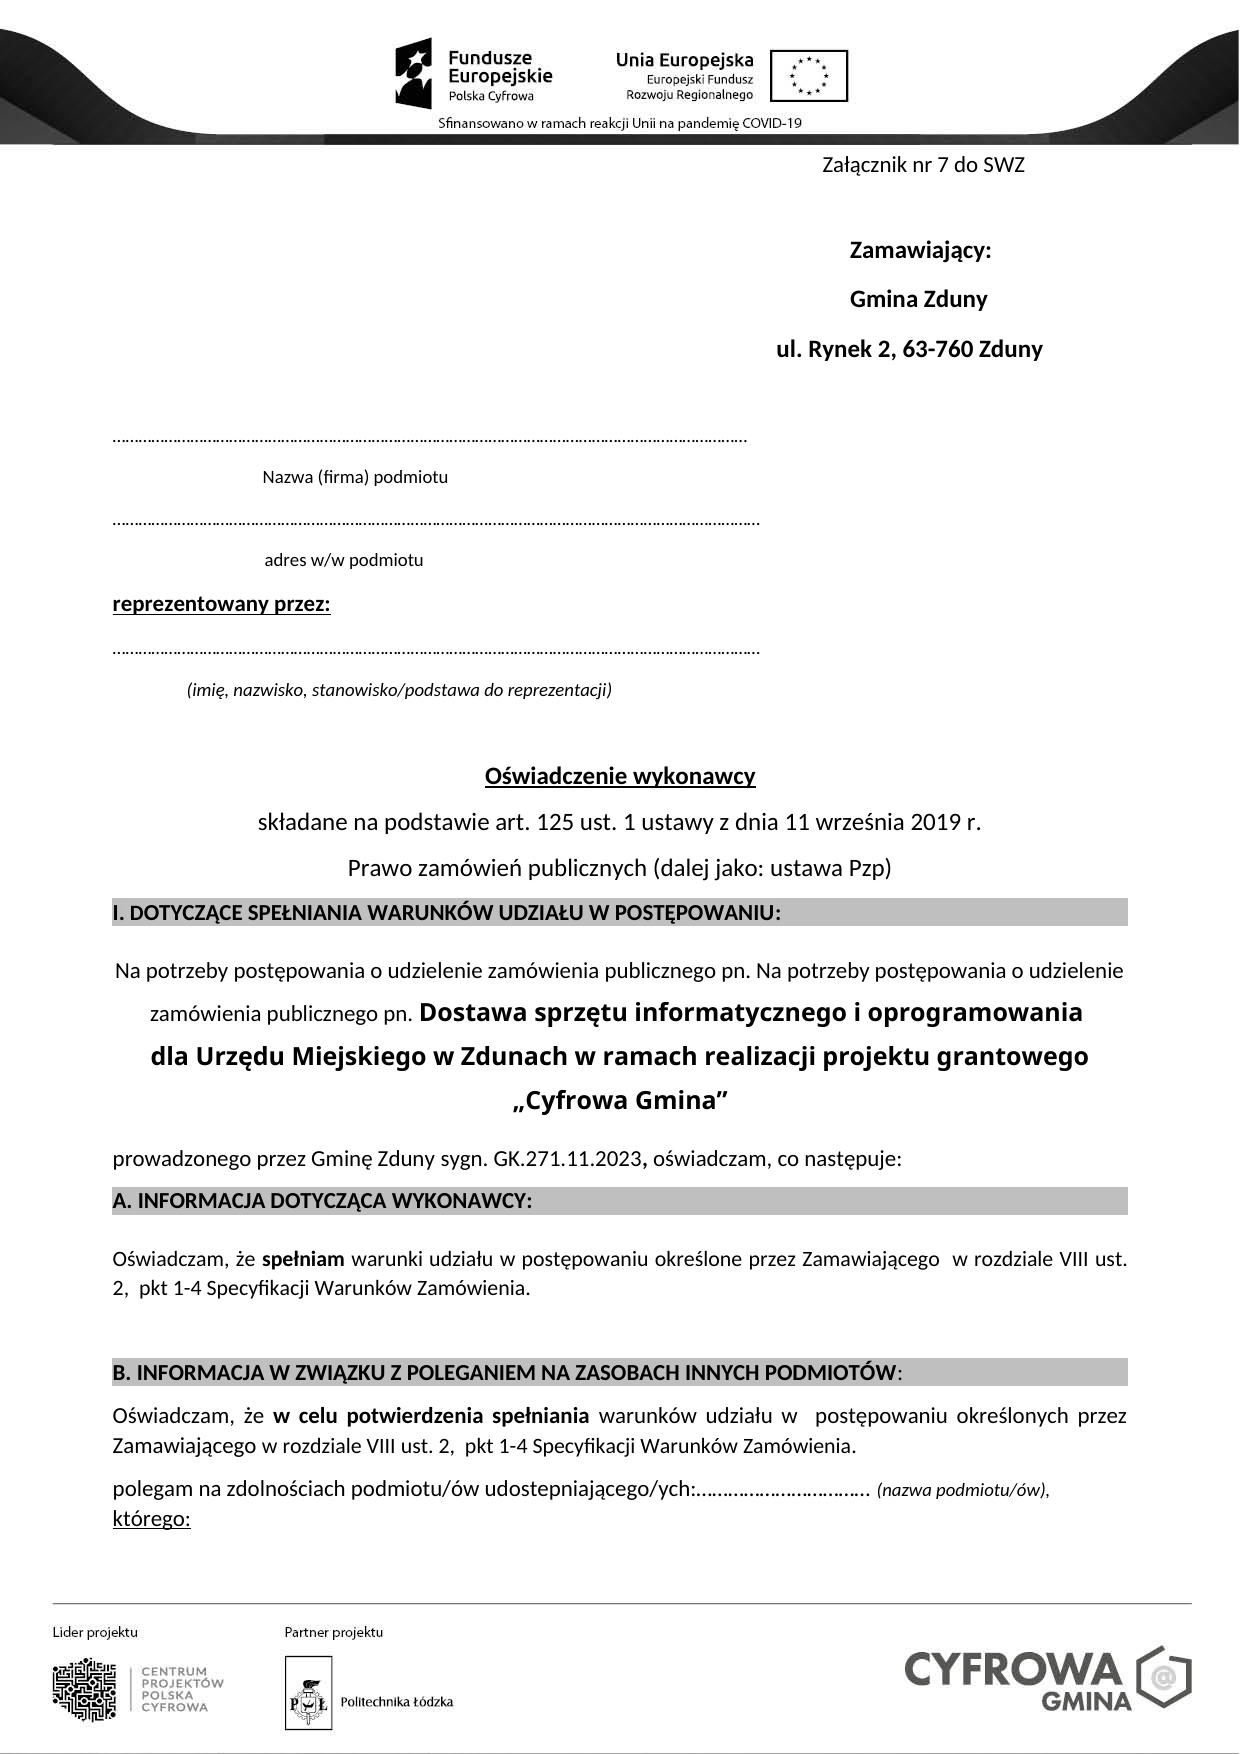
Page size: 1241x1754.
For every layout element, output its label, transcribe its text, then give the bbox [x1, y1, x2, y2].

text prowadzonego przez Gminę Zduny sygn. GK.271.11.2023, oświadczam, co następuje: [112, 1144, 1128, 1172]
text (imię, nazwisko, stanowisko/podstawa do reprezentacji) [112, 678, 1128, 701]
text Nazwa (firma) podmiotu [112, 465, 1128, 488]
text ul. Rynek 2, 63-760 Zduny [711, 333, 1128, 364]
text Zamawiający: [785, 234, 1128, 264]
text …………………………………………………………………………………………………………………………………… [112, 636, 1128, 659]
text ………………………………………………………………………………………………………………………………… [112, 424, 1128, 447]
text składane na podstawie art. 125 ust. 1 ustawy z dnia 11 września 2019 r. [112, 806, 1128, 837]
text Oświadczenie wykonawcy [112, 760, 1128, 791]
text Prawo zamówień publicznych (dalej jako: ustawa Pzp) [112, 852, 1128, 882]
text adres w/w podmiotu [186, 548, 1128, 571]
text Oświadczam, że w celu potwierdzenia spełniania warunków udziału w postępowaniu określonych przez Zamawiającego w rozdziale VIII ust. 2, pkt 1-4 Specyfikacji Warunków Zamówienia. [112, 1401, 1128, 1459]
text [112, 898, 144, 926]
text Załącznik nr 7 do SWZ [703, 150, 1128, 220]
text polegam na zdolnościach podmiotu/ów udostepniającego/ych:…………………………… (nazwa podmiotu/ów), którego: [112, 1474, 1128, 1532]
text Na potrzeby postępowania o udzielenie zamówienia publicznego pn. Na potrzeby postępowania o udzielenie zamówienia publicznego pn. Dostawa sprzętu informatycznego i oprogramowania dla Urzędu Miejskiego w Zdunach w ramach realizacji projektu grantowego „Cyfrowa Gmina” [112, 956, 1128, 1117]
picture [0, 25, 1239, 1754]
text Gmina Zduny [785, 283, 1128, 314]
text I. DOTYCZĄCE SPEŁNIANIA WARUNKÓW UDZIAŁU W POSTĘPOWANIU: [775, 898, 1128, 926]
text reprezentowany przez: [112, 589, 1128, 617]
text …………………………………………………………………………………………………………………………………… [112, 507, 1128, 530]
text A. INFORMACJA DOTYCZĄCA WYKONAWCY: [112, 1187, 1128, 1215]
text B. INFORMACJA W ZWIĄZKU Z POLEGANIEM NA ZASOBACH INNYCH PODMIOTÓW: [112, 1358, 1128, 1386]
text Oświadczam, że spełniam warunki udziału w postępowaniu określone przez Zamawiającego w rozdziale VIII ust. 2, pkt 1-4 Specyfikacji Warunków Zamówienia. [112, 1245, 1128, 1301]
